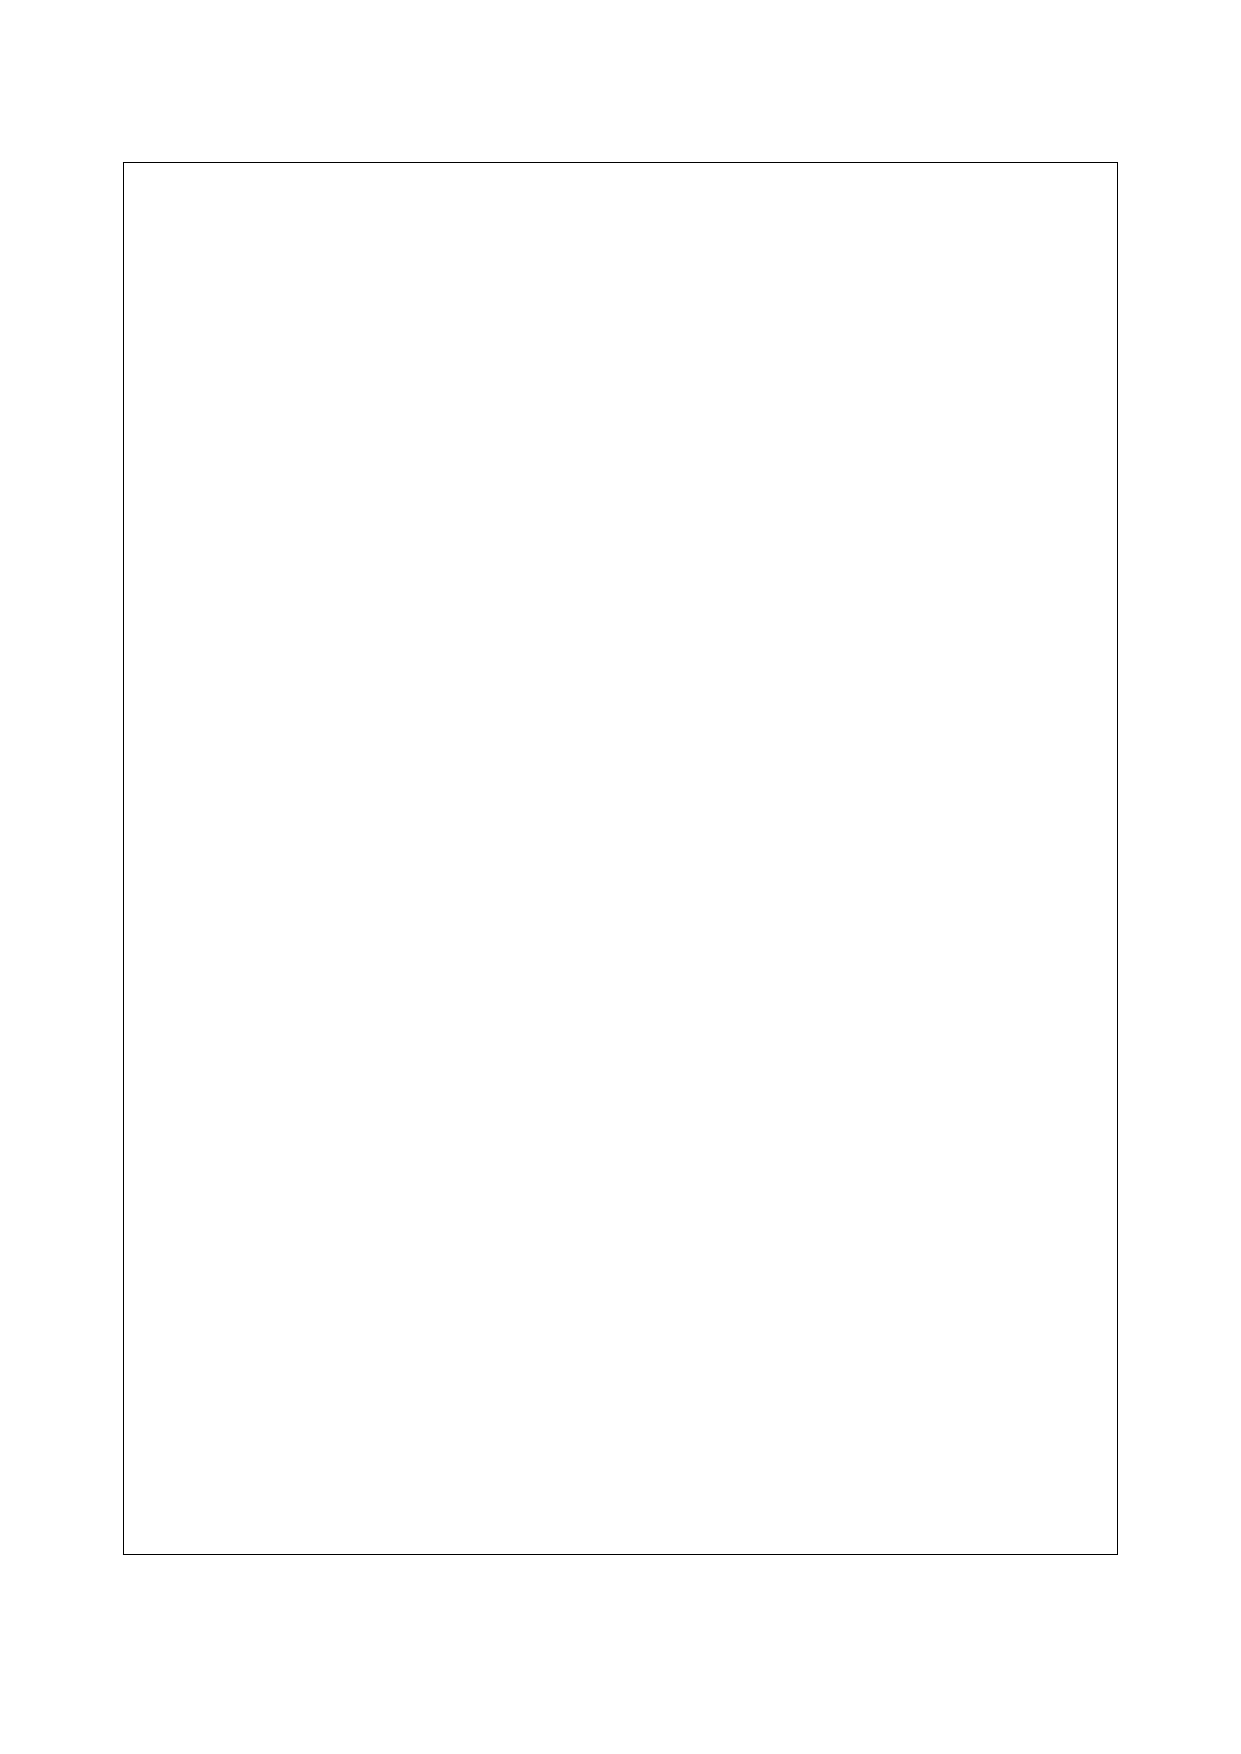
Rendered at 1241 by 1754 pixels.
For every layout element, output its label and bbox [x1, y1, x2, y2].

table_cell [124, 163, 1117, 1554]
